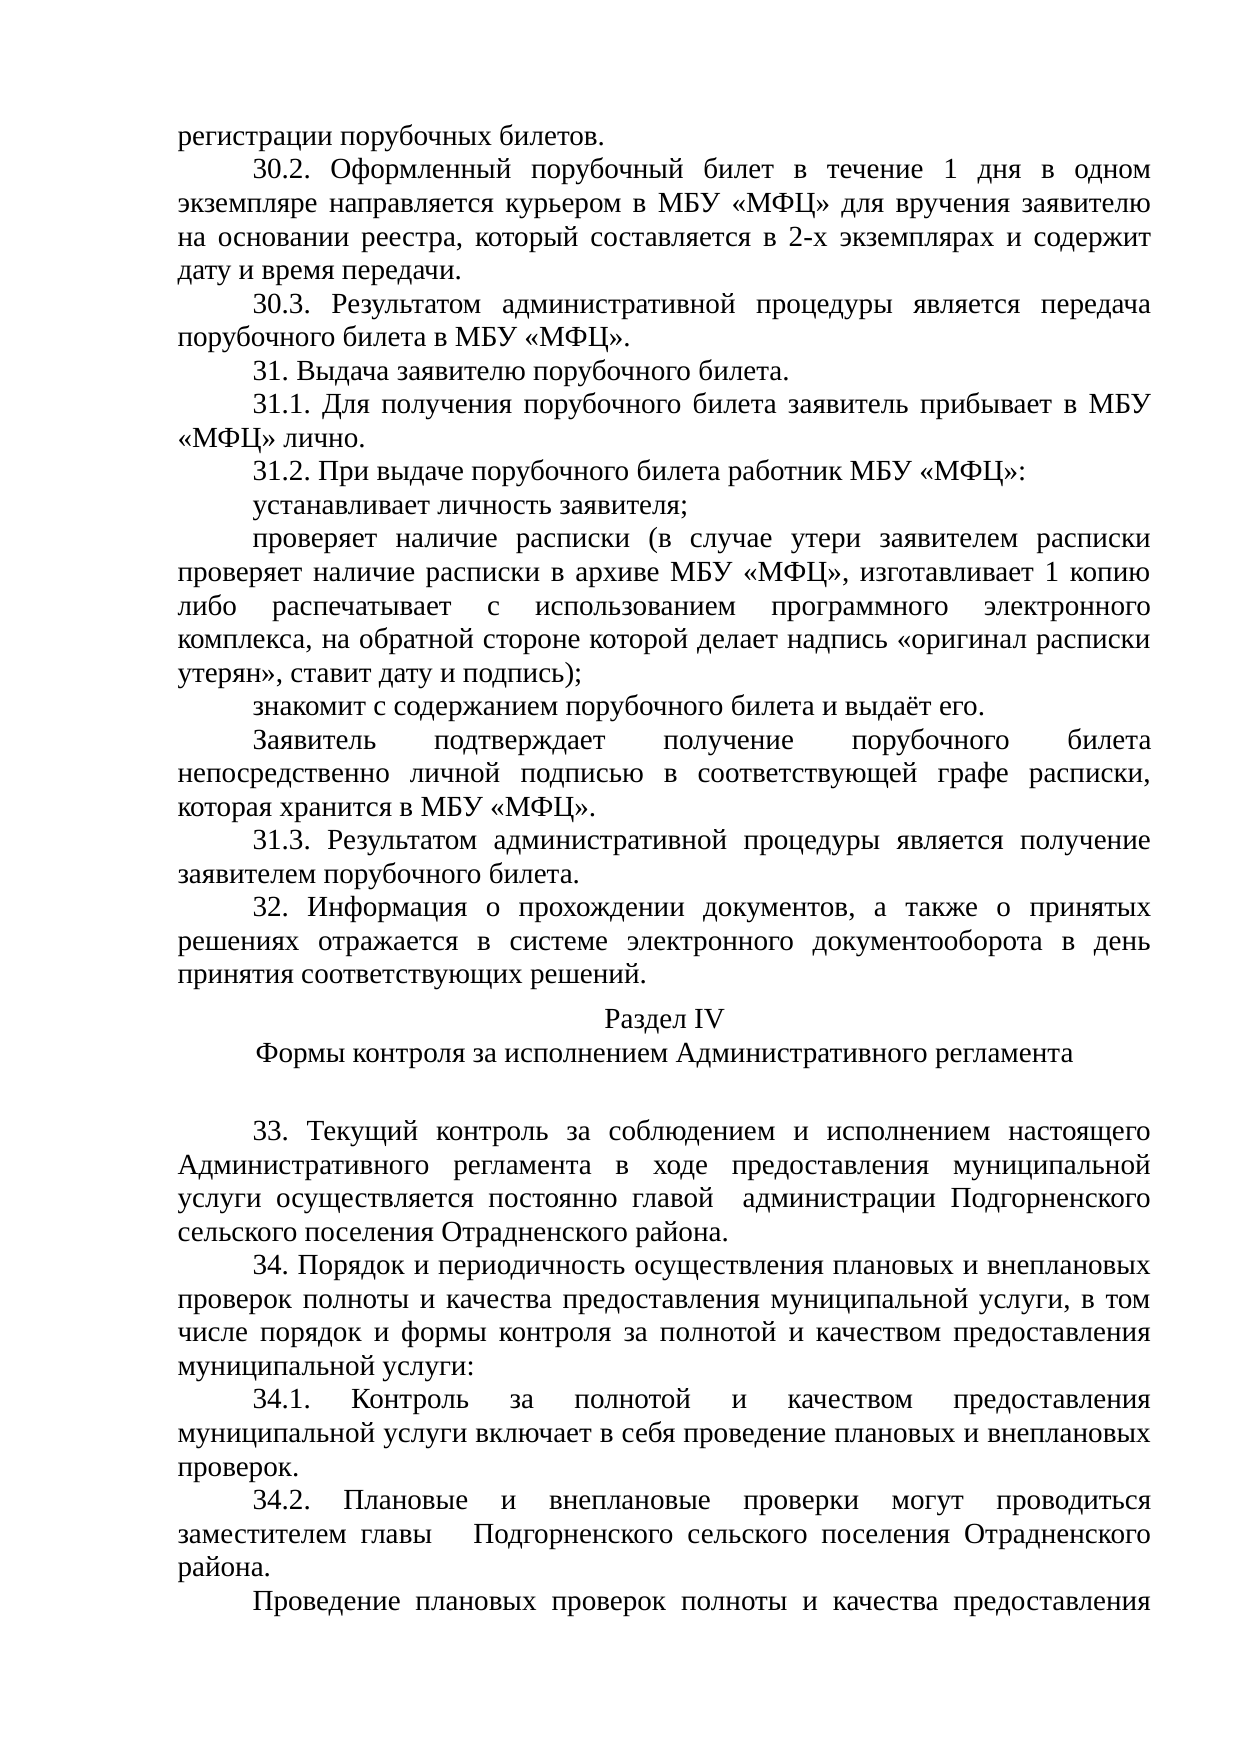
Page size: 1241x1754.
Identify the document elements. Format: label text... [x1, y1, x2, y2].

text 31.1. Для получения порубочного билета заявитель прибывает в МБУ «МФЦ» лично. [177, 386, 1152, 453]
text знакомит с содержанием порубочного билета и выдаёт его. [177, 688, 1152, 722]
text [177, 118, 1152, 152]
text 30.3. Результатом административной процедуры является передача порубочного билета в МБУ «МФЦ». [177, 286, 1152, 353]
text 34. Порядок и периодичность осуществления плановых и внеплановых проверок полноты и качества предоставления муниципальной услуги, в том числе порядок и формы контроля за полнотой и качеством предоставления муниципальной услуги: [177, 1247, 1152, 1382]
text 33. Текущий контроль за соблюдением и исполнением настоящего Административного регламента в ходе предоставления муниципальной услуги осуществляется постоянно главой администрации Подгорненского сельского поселения Отрадненского района. [177, 1113, 1152, 1247]
text Заявитель подтверждает получение порубочного билета непосредственно личной подписью в соответствующей графе расписки, которая хранится в МБУ «МФЦ». [177, 722, 1152, 822]
text 31.3. Результатом административной процедуры является получение заявителем порубочного билета. [177, 822, 1152, 889]
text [177, 1583, 1152, 1616]
text 31. Выдача заявителю порубочного билета. [177, 353, 1152, 386]
text 30.2. Оформленный порубочный билет в течение 1 дня в одном экземпляре направляется курьером в МБУ «МФЦ» для вручения заявителю на основании реестра, который составляется в 2-х экземплярах и содержит дату и время передачи. [177, 152, 1152, 286]
text устанавливает личность заявителя; [177, 487, 1152, 521]
text 34.1. Контроль за полнотой и качеством предоставления муниципальной услуги включает в себя проведение плановых и внеплановых проверок. [177, 1382, 1152, 1482]
text 31.2. При выдаче порубочного билета работник МБУ «МФЦ»: [177, 453, 1152, 487]
text 32. Информация о прохождении документов, а также о принятых решениях отражается в системе электронного документооборота в день принятия соответствующих решений. [177, 889, 1152, 990]
text проверяет наличие расписки (в случае утери заявителем расписки проверяет наличие расписки в архиве МБУ «МФЦ», изготавливает 1 копию либо распечатывает с использованием программного электронного комплекса, на обратной стороне которой делает надпись «оригинал расписки утерян», ставит дату и подпись); [177, 521, 1152, 688]
text 34.2. Плановые и внеплановые проверки могут проводиться заместителем главы Подгорненского сельского поселения Отрадненского района. [177, 1482, 1152, 1583]
text Раздел IV Формы контроля за исполнением Административного регламента [177, 1001, 1152, 1068]
